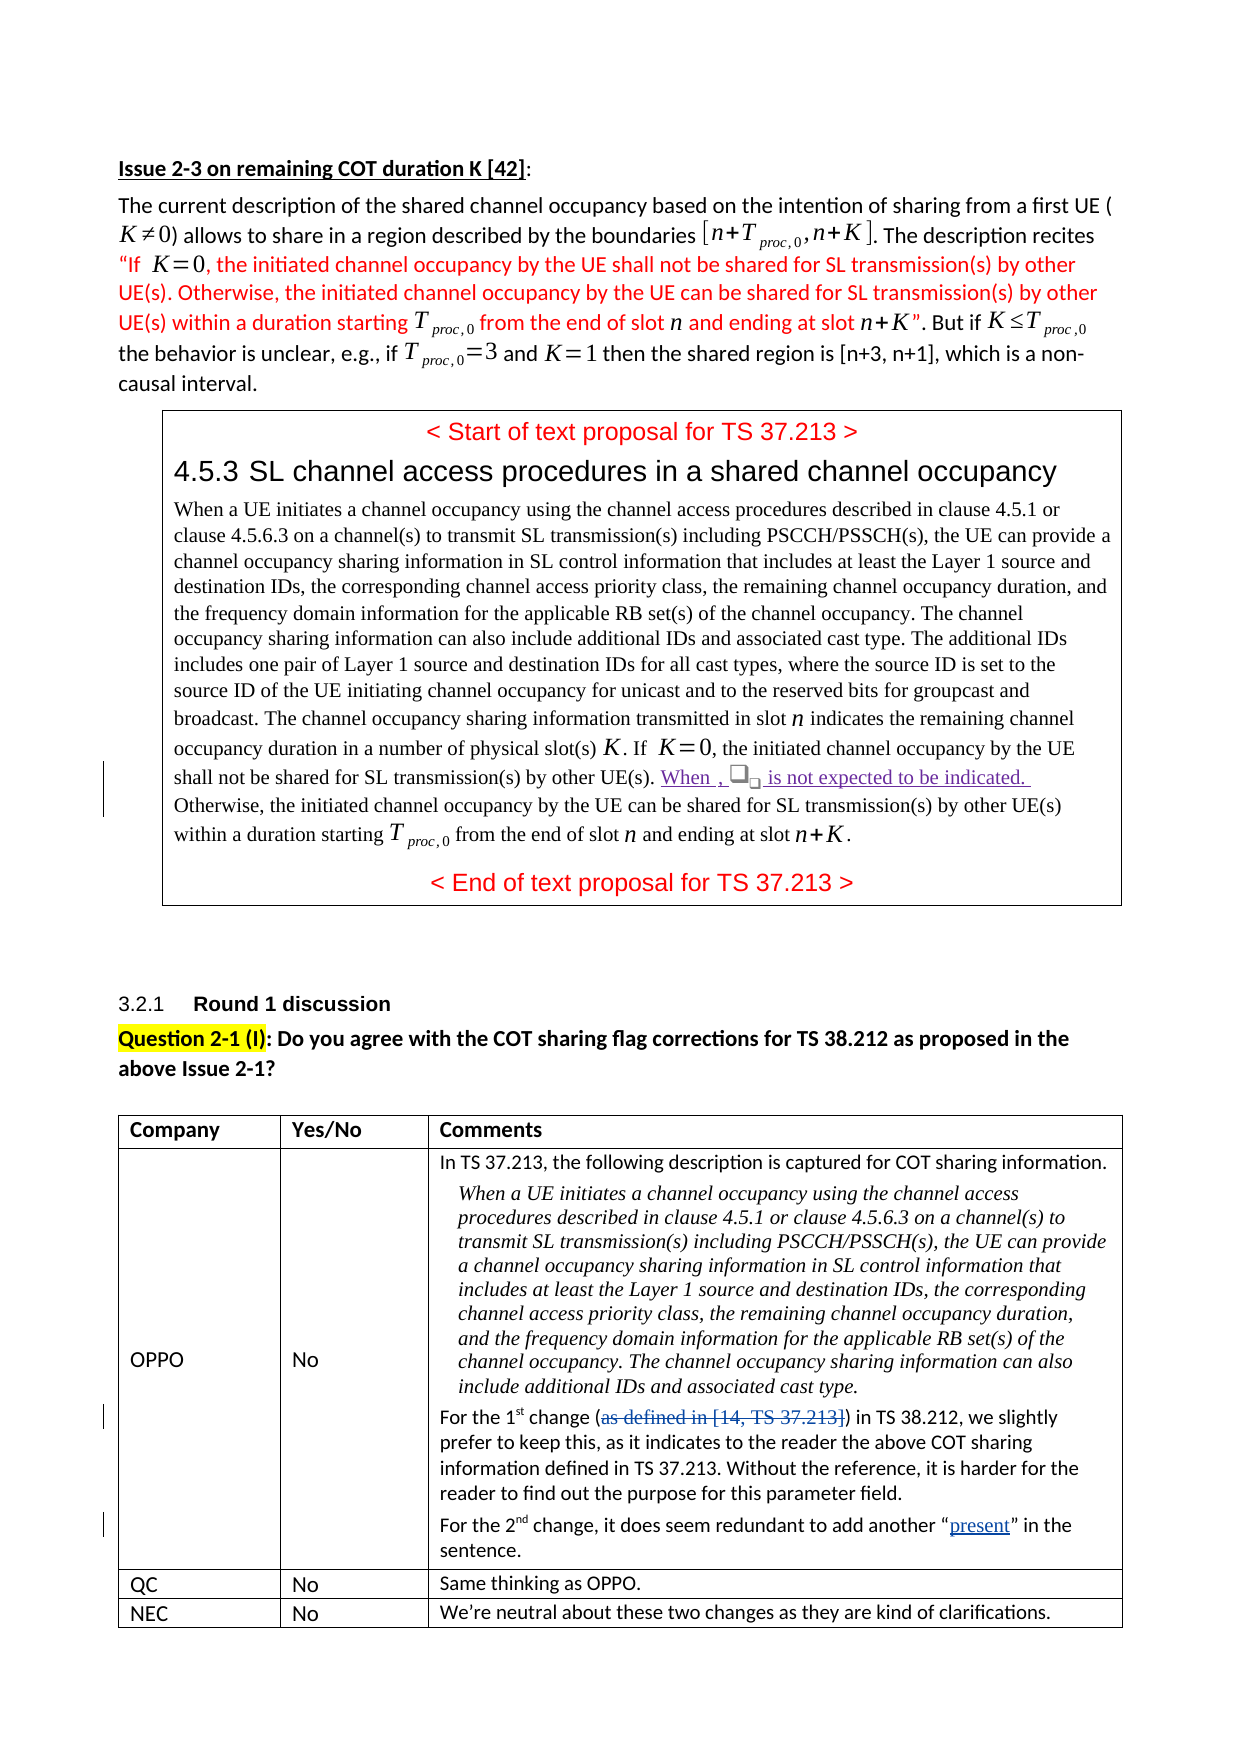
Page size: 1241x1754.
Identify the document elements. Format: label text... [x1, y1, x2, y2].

table_header Comments [429, 1116, 1122, 1148]
table_cell We’re neutral about these two changes as they are kind of clarifications. [429, 1599, 1122, 1627]
table_cell No [281, 1570, 428, 1598]
table_cell NEC [119, 1599, 280, 1627]
table_cell QC [119, 1570, 280, 1598]
subtitle Round 1 discussion [118, 992, 1122, 1016]
text Issue 2-3 on remaining COT duration K [42]: [118, 154, 1122, 183]
text The current description of the shared channel occupancy based on the intention of sharing from a first UE () allows to share in a region described by the boundaries . The description recites “If , the initiated channel occupancy by the UE shall not be shared for SL transmission(s) by other UE(s). Otherwise, the initiated channel occupancy by the UE can be shared for SL transmission(s) by other UE(s) within a duration starting from the end of slot and ending at slot ”. But if the behavior is unclear, e.g., if and then the shared region is [n+3, n+1], which is a non-causal interval. [118, 191, 1122, 397]
table_cell Same thinking as OPPO. [429, 1570, 1122, 1598]
text Question 2-1 (I): Do you agree with the COT sharing flag corrections for TS 38.212 as proposed in the above Issue 2-1? [118, 1024, 1122, 1082]
table_header Yes/No [281, 1116, 428, 1148]
table_header Company [119, 1116, 280, 1148]
table_cell No [281, 1599, 428, 1627]
table_cell OPPO [119, 1149, 280, 1569]
table_cell No [281, 1149, 428, 1569]
table_cell In TS 37.213, the following description is captured for COT sharing information. When a UE initiates a channel occupancy using the channel access procedures described in clause 4.5.1 or clause 4.5.6.3 on a channel(s) to transmit SL transmission(s) including PSCCH/PSSCH(s), the UE can provide a channel occupancy sharing information in SL control information that includes at least the Layer 1 source and destination IDs, the corresponding channel access priority class, the remaining channel occupancy duration, and the frequency domain information for the applicable RB set(s) of the channel occupancy. The channel occupancy sharing information can also include additional IDs and associated cast type. For the 1st change () in TS 38.212, we slightly prefer to keep this, as it indicates to the reader the above COT sharing information defined in TS 37.213. Without the reference, it is harder for the reader to find out the purpose for this parameter field. For the 2nd change, it does seem redundant to add another “” in the sentence. [429, 1149, 1122, 1569]
table_header < Start of text proposal for TS 37.213 > 4.5.3 SL channel access procedures in a shared channel occupancy When a UE initiates a channel occupancy using the channel access procedures described in clause 4.5.1 or clause 4.5.6.3 on a channel(s) to transmit SL transmission(s) including PSCCH/PSSCH(s), the UE can provide a channel occupancy sharing information in SL control information that includes at least the Layer 1 source and destination IDs, the corresponding channel access priority class, the remaining channel occupancy duration, and the frequency domain information for the applicable RB set(s) of the channel occupancy. The channel occupancy sharing information can also include additional IDs and associated cast type. The additional IDs includes one pair of Layer 1 source and destination IDs for all cast types, where the source ID is set to the source ID of the UE initiating channel occupancy for unicast and to the reserved bits for groupcast and broadcast. The channel occupancy sharing information transmitted in slot indicates the remaining channel occupancy duration in a number of physical slot(s) . If , the initiated channel occupancy by the UE shall not be shared for SL transmission(s) by other UE(s). Otherwise, the initiated channel occupancy by the UE can be shared for SL transmission(s) by other UE(s) within a duration starting from the end of slot and ending at slot . < End of text proposal for TS 37.213 > [163, 411, 1121, 905]
